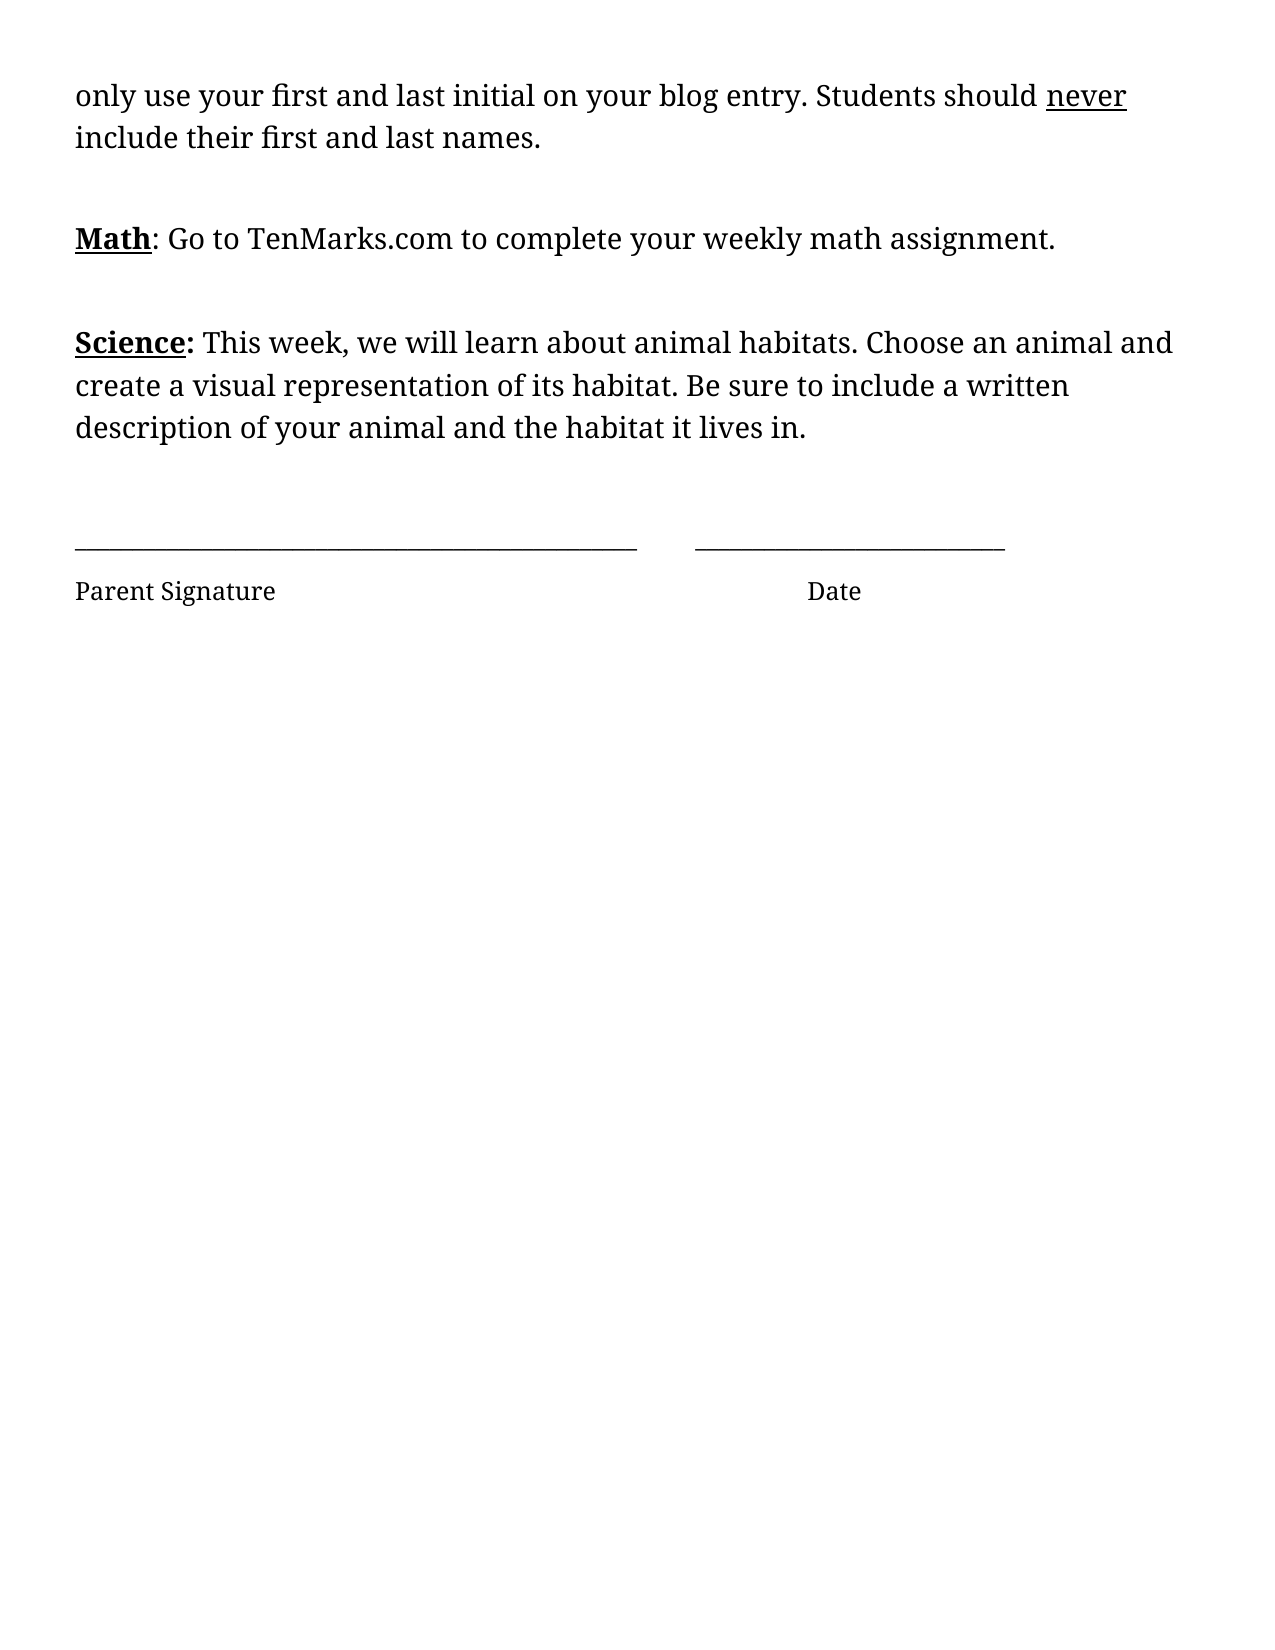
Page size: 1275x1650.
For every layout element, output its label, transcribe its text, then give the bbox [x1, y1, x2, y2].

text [75, 75, 1200, 157]
text Parent Signature Date [75, 574, 1200, 608]
text Math: Go to TenMarks.com to complete your weekly math assignment. [75, 218, 1200, 258]
text _________________________________________________ ___________________________ [75, 521, 1200, 555]
text Science: This week, we will learn about animal habitats. Choose an animal and create a visual representation of its habitat. Be sure to include a written description of your animal and the habitat it lives in. [75, 322, 1200, 447]
